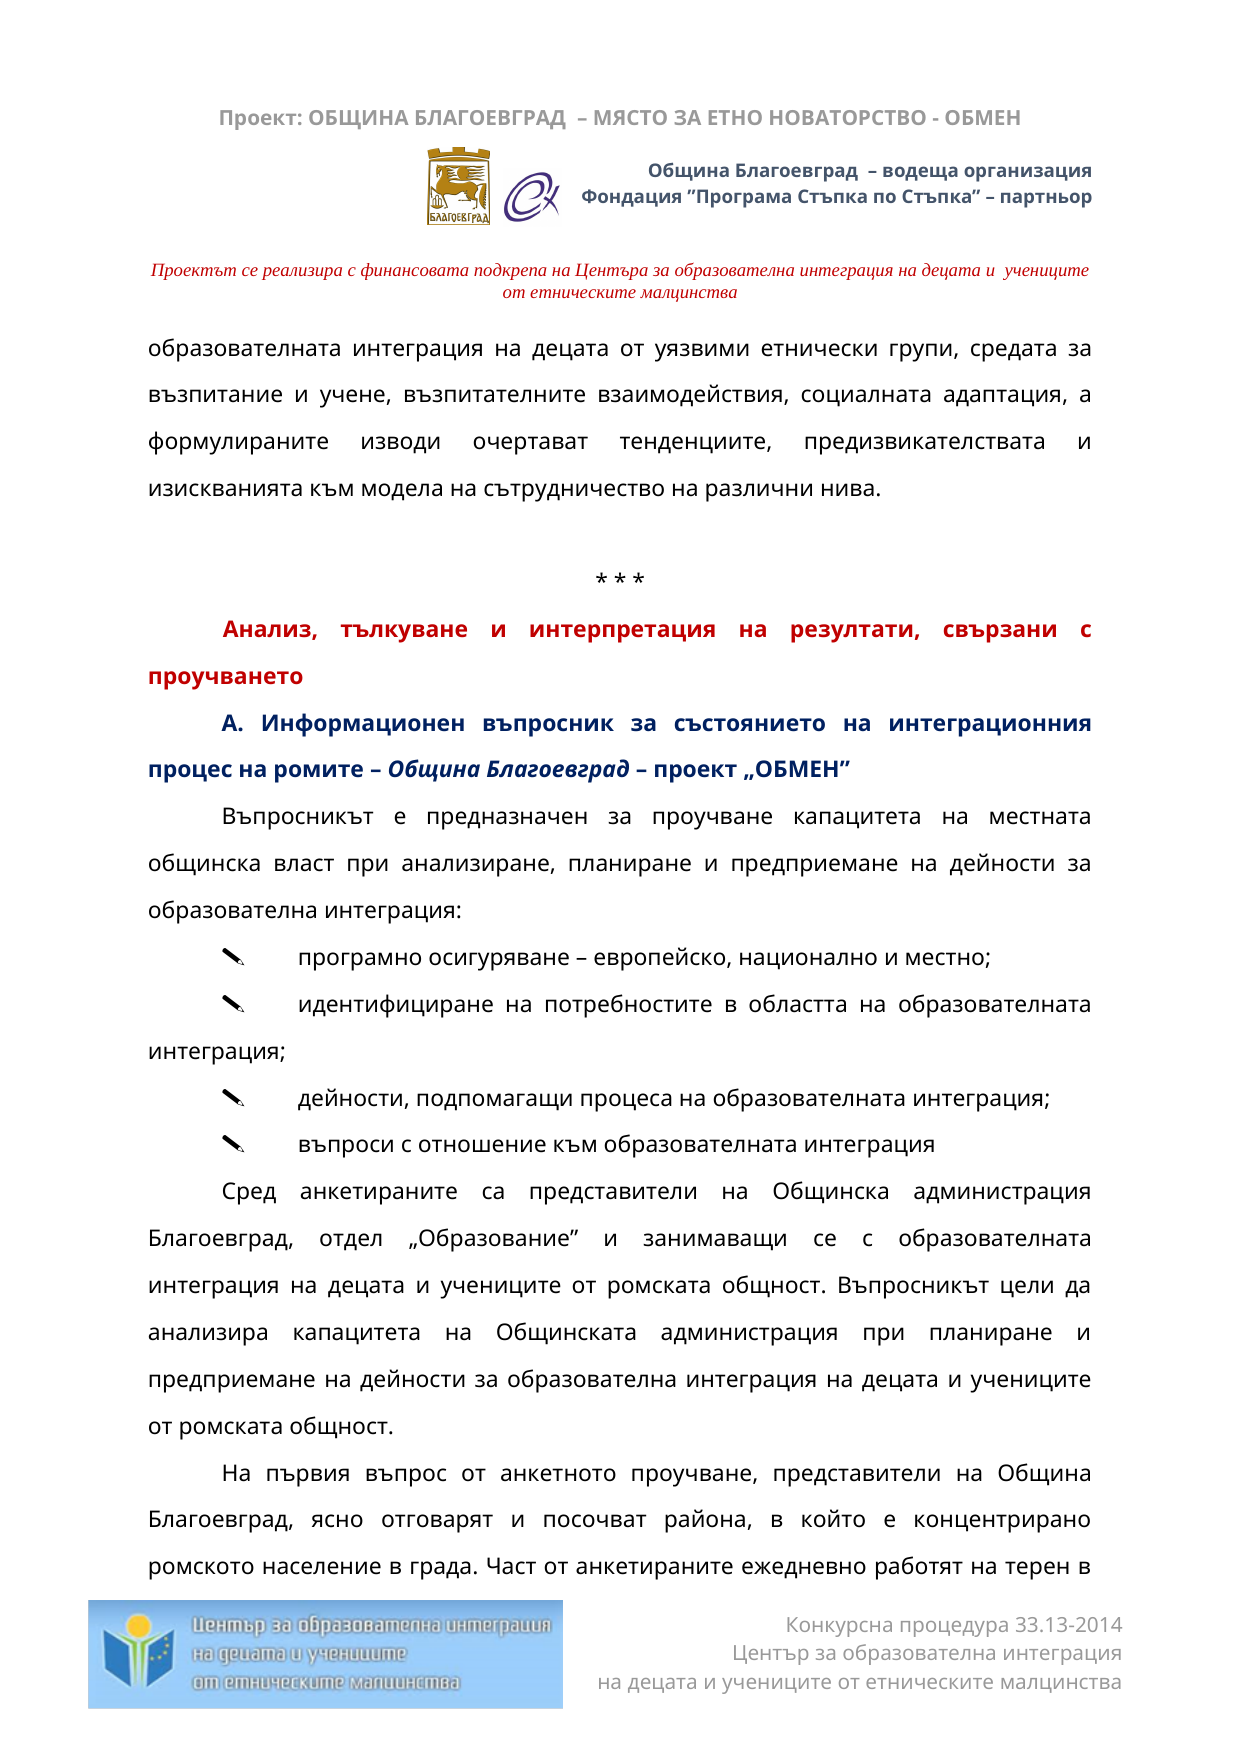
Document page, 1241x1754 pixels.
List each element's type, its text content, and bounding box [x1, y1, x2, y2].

text А. Информационен въпросник за състоянието на интеграционния процес на ромите – Община Благоевград – проект „ОБМЕН” [148, 706, 1093, 784]
list дейности, подпомагащи процеса на образователната интеграция; [148, 1081, 1093, 1113]
text Въпросникът е предназначен за проучване капацитета на местната общинска власт при анализиране, планиране и предприемане на дейности за образователна интеграция: [148, 800, 1093, 925]
text Сред анкетираните са представители на Общинска администрация Благоевград, отдел „Образование” и занимаващи се с образователната интеграция на децата и учениците от ромската общност. Въпросникът цели да анализира капацитета на Общинската администрация при планиране и предприемане на дейности за образователна интеграция на децата и учениците от ромската общност. [148, 1175, 1093, 1441]
text Анализ, тълкуване и интерпретация на резултати, свързани с проучването [148, 613, 1093, 691]
list програмно осигуряване – европейско, национално и местно; [148, 941, 1093, 972]
list въпроси с отношение към образователната интеграция [148, 1128, 1093, 1159]
text * * * [148, 566, 1093, 597]
list идентифициране на потребностите в областта на образователната интеграция; [148, 988, 1093, 1066]
picture [427, 147, 490, 225]
picture [87, 1600, 563, 1710]
